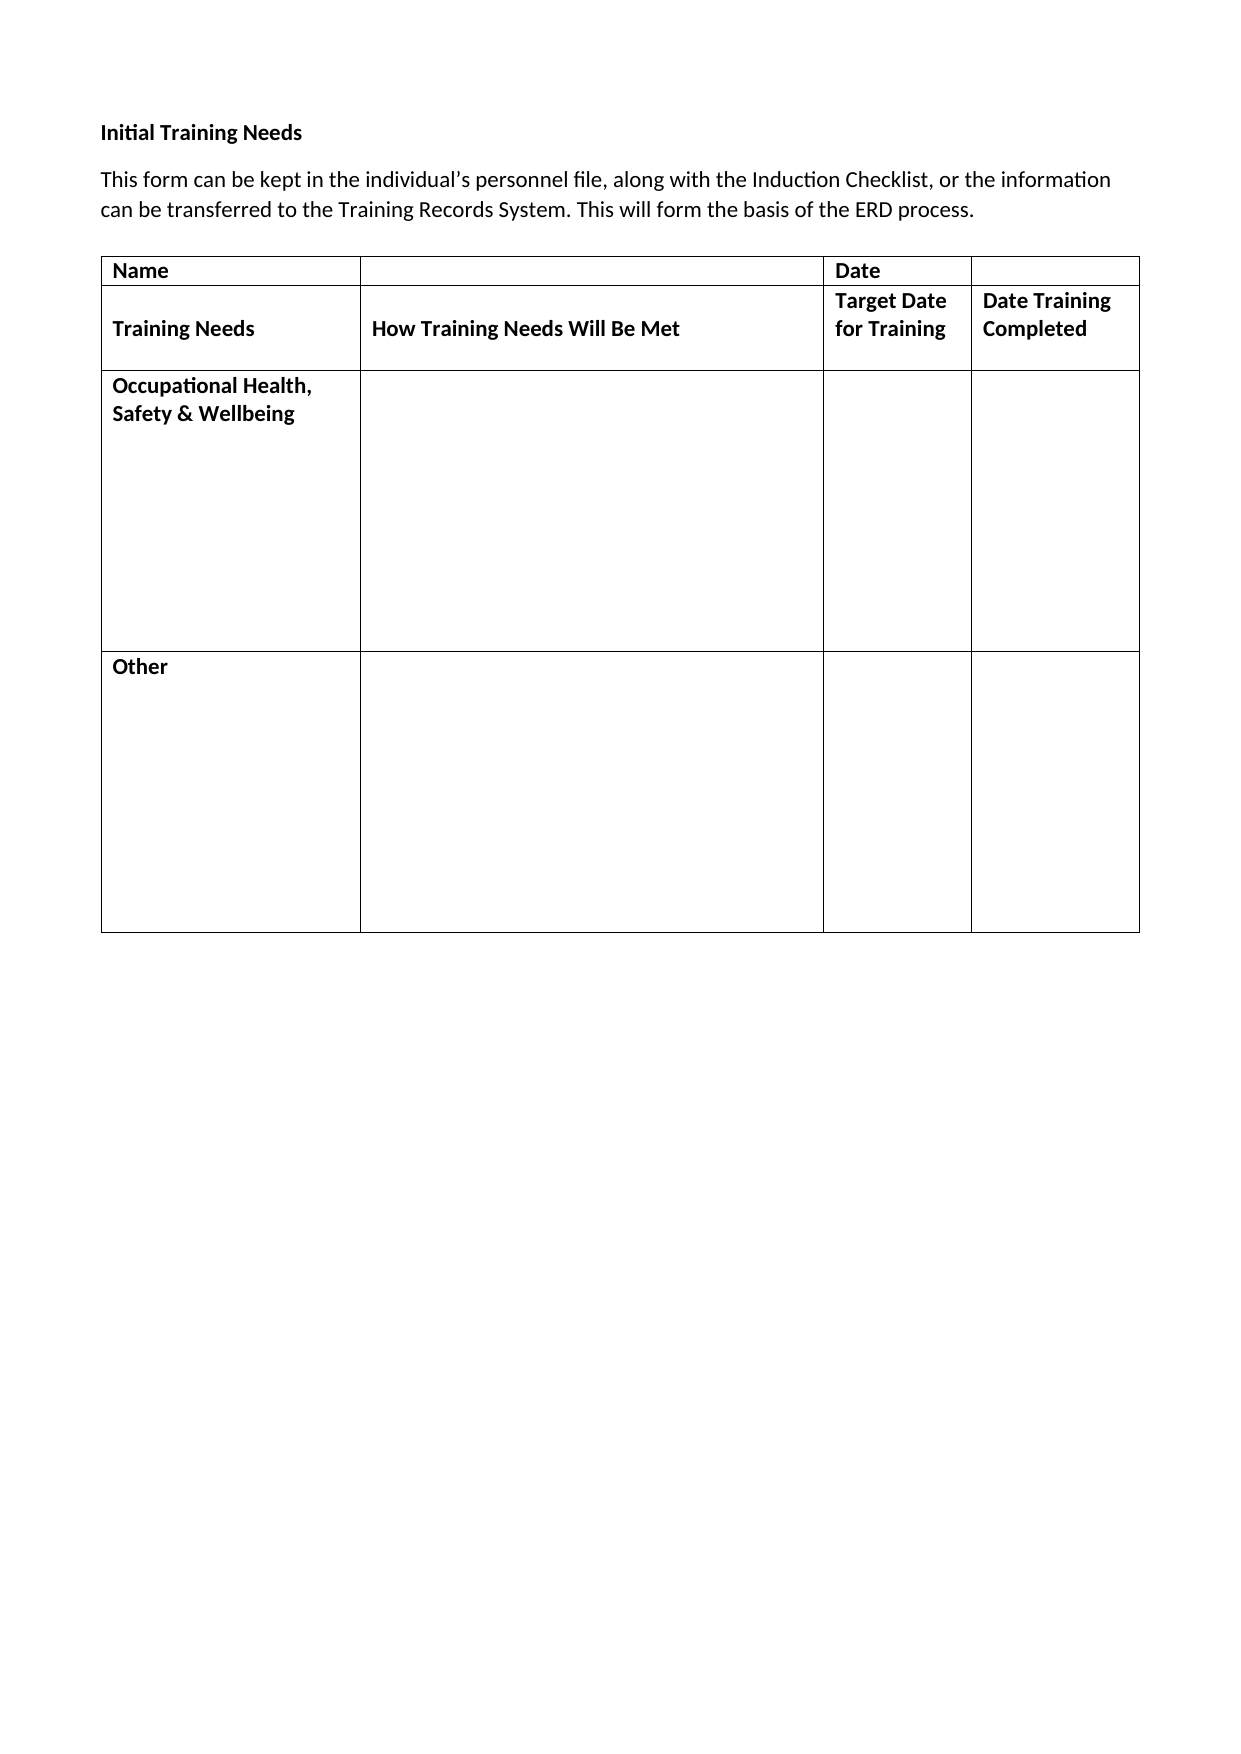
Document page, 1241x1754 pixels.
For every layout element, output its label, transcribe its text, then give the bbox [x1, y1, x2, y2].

table_cell Occupational Health, Safety & Wellbeing [102, 371, 360, 651]
table_cell [972, 371, 1139, 651]
table_header Date [824, 257, 971, 285]
table_header [972, 257, 1139, 285]
table_cell [824, 652, 971, 932]
table_cell Date Training Completed [972, 286, 1139, 370]
table_cell [824, 371, 971, 651]
text Initial Training Needs [100, 118, 1140, 146]
table_cell Training Needs [102, 286, 360, 370]
table_header Name [102, 257, 360, 285]
table_cell Target Date for Training [824, 286, 971, 370]
table_cell [361, 371, 823, 651]
table_cell [361, 652, 823, 932]
table_header [361, 257, 823, 285]
table_cell [972, 652, 1139, 932]
table_cell Other [102, 652, 360, 932]
text This form can be kept in the individual’s personnel file, along with the Induction Checklist, or the information can be transferred to the Training Records System. This will form the basis of the ERD process. [100, 165, 1140, 223]
table_cell How Training Needs Will Be Met [361, 286, 823, 370]
